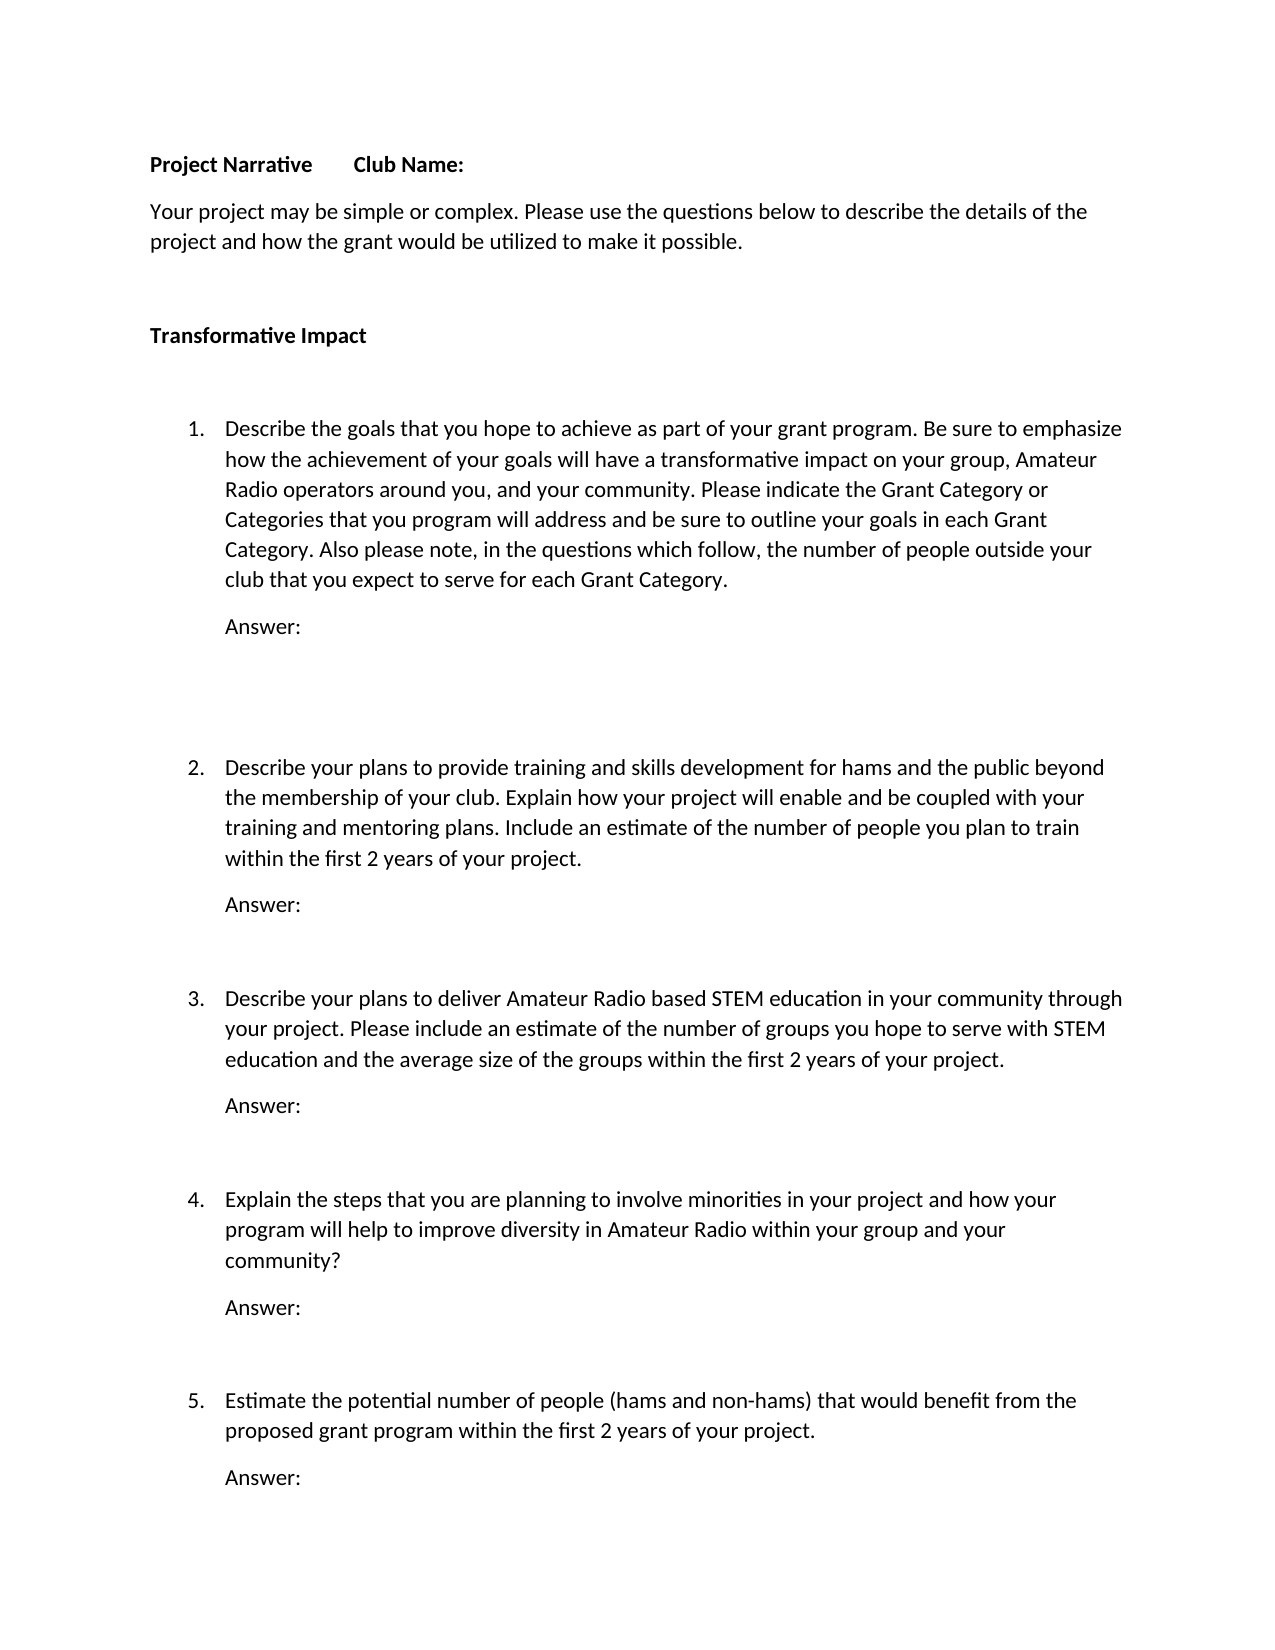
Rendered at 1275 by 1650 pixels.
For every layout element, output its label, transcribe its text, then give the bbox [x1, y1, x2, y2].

text Transformative Impact [150, 321, 1125, 349]
list Describe your plans to provide training and skills development for hams and the public beyond the membership of your club. Explain how your project will enable and be coupled with your training and mentoring plans. Include an estimate of the number of people you plan to train within the first 2 years of your project. [187, 753, 1125, 872]
text Answer: [225, 1463, 1125, 1492]
text Your project may be simple or complex. Please use the questions below to describe the details of the project and how the grant would be utilized to make it possible. [150, 197, 1125, 255]
text Answer: [225, 1092, 1125, 1120]
list Describe your plans to deliver Amateur Radio based STEM education in your community through your project. Please include an estimate of the number of groups you hope to serve with STEM education and the average size of the groups within the first 2 years of your project. [187, 984, 1125, 1073]
list Estimate the potential number of people (hams and non-hams) that would benefit from the proposed grant program within the first 2 years of your project. [187, 1386, 1125, 1445]
text Answer: [225, 612, 1125, 641]
text Project Narrative Club Name: [150, 150, 1125, 178]
list Describe the goals that you hope to achieve as part of your grant program. Be sure to emphasize how the achievement of your goals will have a transformative impact on your group, Amateur Radio operators around you, and your community. Please indicate the Grant Category or Categories that you program will address and be sure to outline your goals in each Grant Category. Also please note, in the questions which follow, the number of people outside your club that you expect to serve for each Grant Category. [187, 414, 1125, 594]
text Answer: [225, 891, 1125, 919]
list Explain the steps that you are planning to involve minorities in your project and how your program will help to improve diversity in Amateur Radio within your group and your community? [187, 1185, 1125, 1274]
text Answer: [225, 1293, 1125, 1321]
